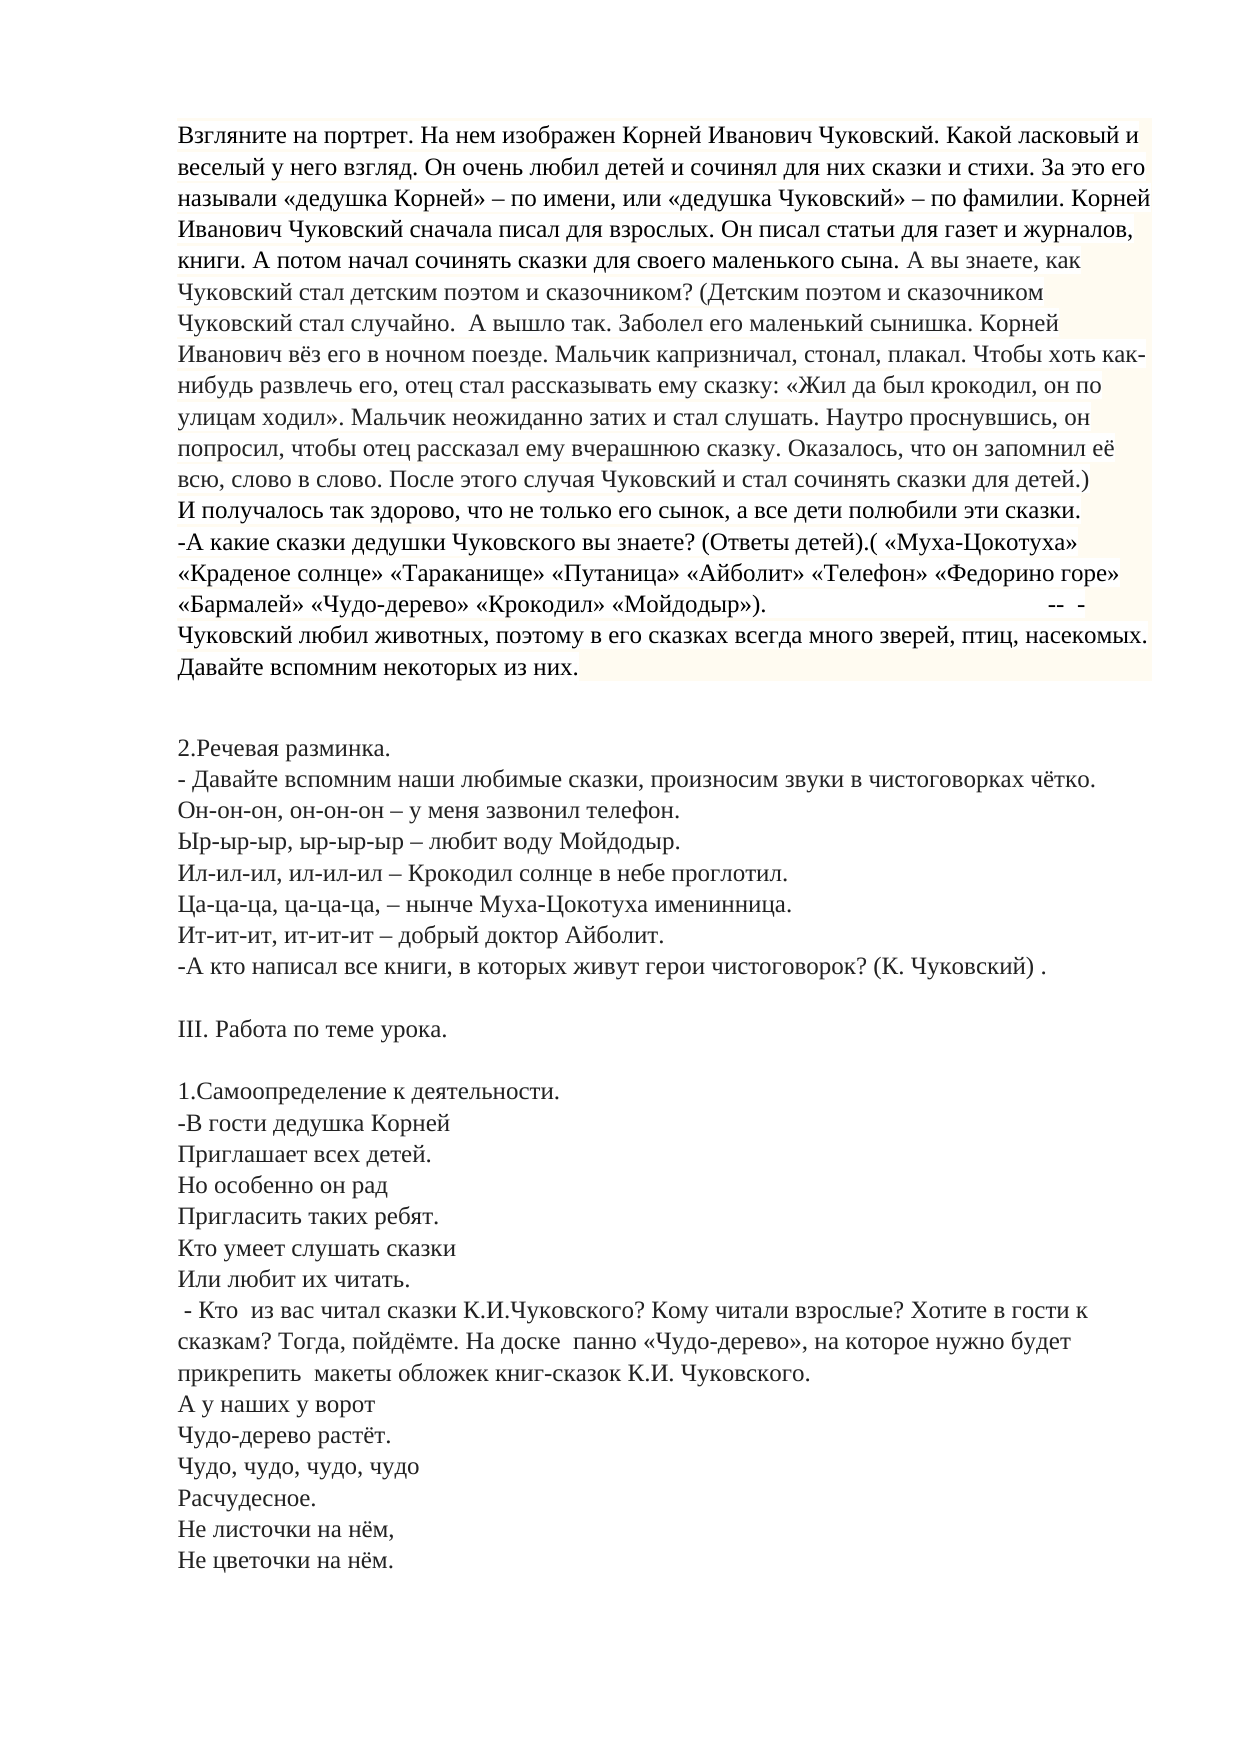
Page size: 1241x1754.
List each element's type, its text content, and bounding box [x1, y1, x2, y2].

text III. Работа по теме урока. [177, 1011, 1152, 1043]
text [177, 1074, 1152, 1574]
text Взгляните на портрет. На нем изображен Корней Иванович Чуковский. Какой ласковый и веселый у него взгляд. Он очень любил детей и сочинял для них сказки и стихи. За это его называли «дедушка Корней» – по имени, или «дедушка Чуковский» – по фамилии. Корней Иванович Чуковский сначала писал для взрослых. Он писал статьи для газет и журналов, книги. А потом начал сочинять сказки для своего маленького сына. А вы знаете, как Чуковский стал детским поэтом и сказочником? (Детским поэтом и сказочником Чуковский стал случайно. А вышло так. Заболел его маленький сынишка. Корней Иванович вёз его в ночном поезде. Мальчик капризничал, стонал, плакал. Чтобы хоть как-нибудь развлечь его, отец стал рассказывать ему сказку: «Жил да был крокодил, он по улицам ходил». Мальчик неожиданно затих и стал слушать. Наутро проснувшись, он попросил, чтобы отец рассказал ему вчерашнюю сказку. Оказалось, что он запомнил её всю, слово в слово. После этого случая Чуковский и стал сочинять сказки для детей.) И получалось так здорово, что не только его сынок, а все дети полюбили эти сказки. -А какие сказки дедушки Чуковского вы знаете? (Ответы детей).( «Муха-Цокотуха» «Краденое солнце» «Тараканище» «Путаница» «Айболит» «Телефон» «Федорино горе» «Бармалей» «Чудо-дерево» «Крокодил» «Мойдодыр»). -- -Чуковский любил животных, поэтому в его сказках всегда много зверей, птиц, насекомых. Давайте вспомним некоторых из них. [177, 118, 1152, 681]
text 2.Речевая разминка. - Давайте вспомним наши любимые сказки, произносим звуки в чистоговорках чётко. Он-он-он, он-он-он – у меня зазвонил телефон. Ыр-ыр-ыр, ыр-ыр-ыр – любит воду Мойдодыр. Ил-ил-ил, ил-ил-ил – Крокодил солнце в небе проглотил. Ца-ца-ца, ца-ца-ца, – нынче Муха-Цокотуха именинница. Ит-ит-ит, ит-ит-ит – добрый доктор Айболит. -А кто написал все книги, в которых живут герои чистоговорок? (К. Чуковский) . [177, 730, 1152, 980]
